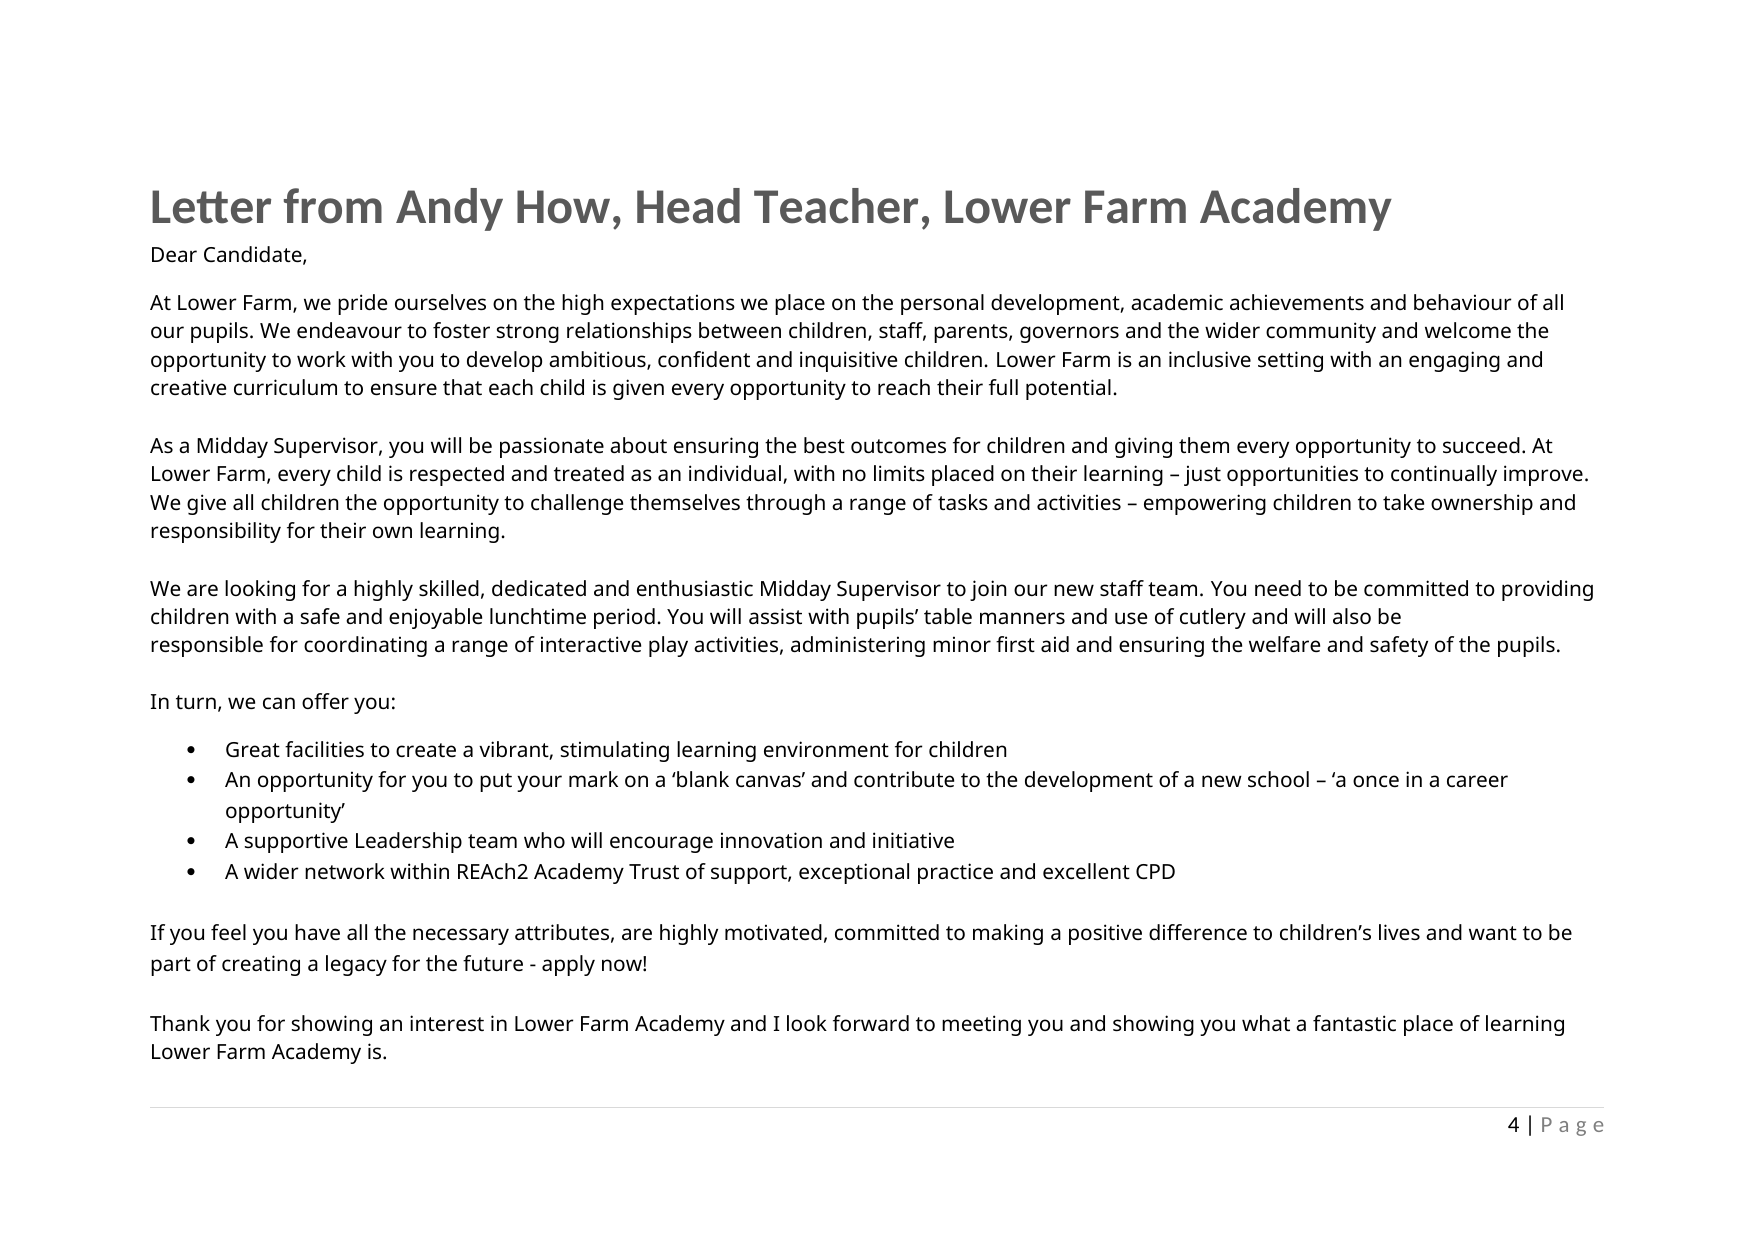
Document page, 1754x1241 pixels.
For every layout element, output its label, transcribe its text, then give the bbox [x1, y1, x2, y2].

text We are looking for a highly skilled, dedicated and enthusiastic Midday Supervisor to join our new staff team. You need to be committed to providing children with a safe and enjoyable lunchtime period. You will assist with pupils’ table manners and use of cutlery and will also be responsible for coordinating a range of interactive play activities, administering minor first aid and ensuring the welfare and safety of the pupils. [150, 574, 1604, 659]
text In turn, we can offer you: [150, 687, 1604, 716]
subtitle Letter from Andy How, Head Teacher, Lower Farm Academy [150, 175, 1604, 236]
text If you feel you have all the necessary attributes, are highly motivated, committed to making a positive difference to children’s lives and want to be part of creating a legacy for the future - apply now! [150, 918, 1604, 978]
text At Lower Farm, we pride ourselves on the high expectations we place on the personal development, academic achievements and behaviour of all our pupils. We endeavour to foster strong relationships between children, staff, parents, governors and the wider community and welcome the opportunity to work with you to develop ambitious, confident and inquisitive children. Lower Farm is an inclusive setting with an engaging and creative curriculum to ensure that each child is given every opportunity to reach their full potential. [150, 288, 1604, 402]
list Great facilities to create a vibrant, stimulating learning environment for children [187, 735, 1604, 763]
text As a Midday Supervisor, you will be passionate about ensuring the best outcomes for children and giving them every opportunity to succeed. At Lower Farm, every child is respected and treated as an individual, with no limits placed on their learning – just opportunities to continually improve. We give all children the opportunity to challenge themselves through a range of tasks and activities – empowering children to take ownership and responsibility for their own learning. [150, 431, 1604, 544]
text Dear Candidate, [150, 241, 1604, 269]
text Thank you for showing an interest in Lower Farm Academy and I look forward to meeting you and showing you what a fantastic place of learning Lower Farm Academy is. [150, 1009, 1604, 1066]
list A supportive Leadership team who will encourage innovation and initiative [187, 827, 1604, 855]
list An opportunity for you to put your mark on a ‘blank canvas’ and contribute to the development of a new school – ‘a once in a career opportunity’ [187, 765, 1604, 824]
list A wider network within REAch2 Academy Trust of support, exceptional practice and excellent CPD [187, 857, 1604, 886]
